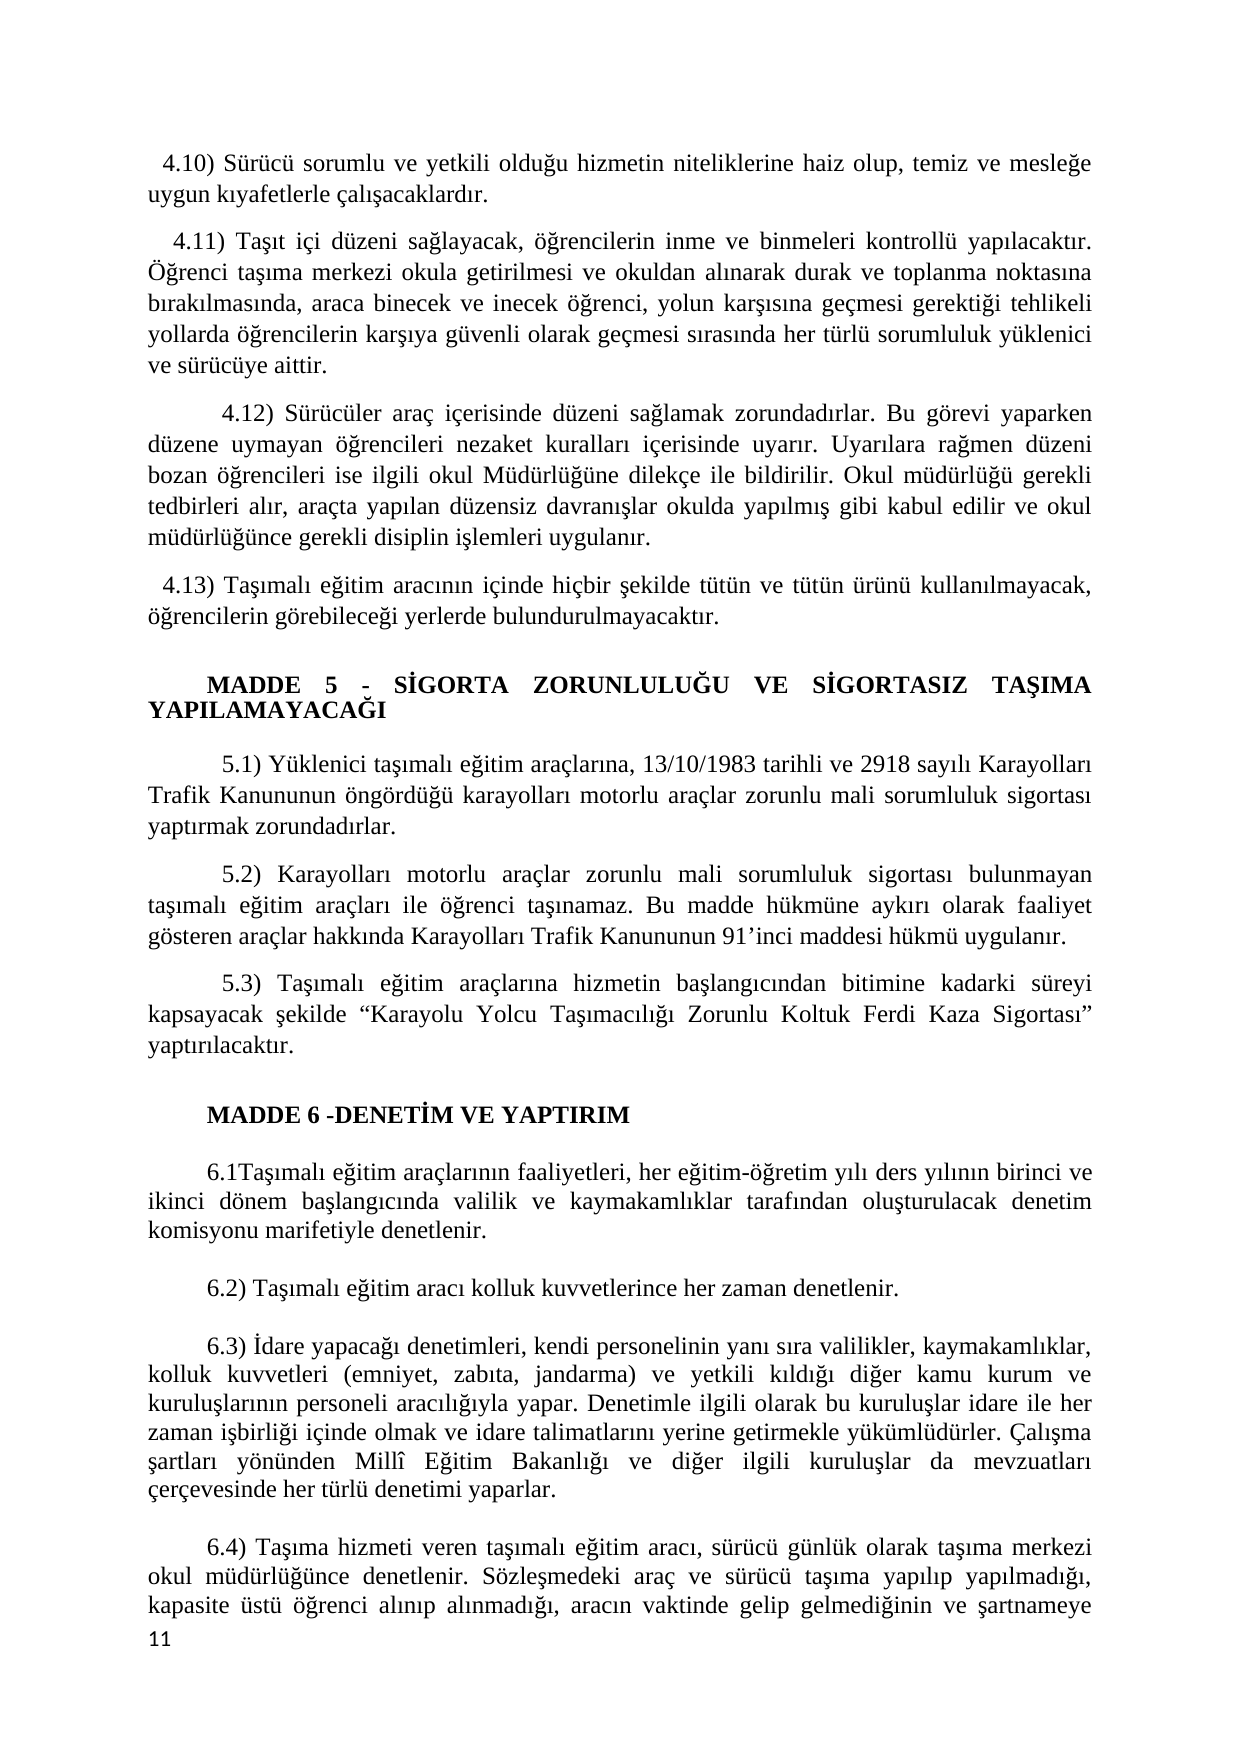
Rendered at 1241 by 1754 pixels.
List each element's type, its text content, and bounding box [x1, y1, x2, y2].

text 5.1) Yüklenici taşımalı eğitim araçlarına, 13/10/1983 tarihli ve 2918 sayılı Karayolları Trafik Kanununun öngördüğü karayolları motorlu araçlar zorunlu mali sorumluluk sigortası yaptırmak zorundadırlar. [148, 749, 1093, 840]
text 5.2) Karayolları motorlu araçlar zorunlu mali sorumluluk sigortası bulunmayan taşımalı eğitim araçları ile öğrenci taşınamaz. Bu madde hükmüne aykırı olarak faaliyet gösteren araçlar hakkında Karayolları Trafik Kanununun 91’inci maddesi hükmü uygulanır. [148, 859, 1093, 949]
text MADDE 5 - SİGORTA ZORUNLULUĞU VE SİGORTASIZ TAŞIMA YAPILAMAYACAĞI [148, 674, 1092, 724]
text 4.13) Taşımalı eğitim aracının içinde hiçbir şekilde tütün ve tütün ürünü kullanılmayacak, öğrencilerin görebileceği yerlerde bulundurulmayacaktır. [148, 570, 1093, 630]
text MADDE 6 -DENETİM VE YAPTIRIM [148, 1103, 1092, 1128]
text 6.3) İdare yapacağı denetimleri, kendi personelinin yanı sıra valilikler, kaymakamlıklar, kolluk kuvvetleri (emniyet, zabıta, jandarma) ve yetkili kıldığı diğer kamu kurum ve kuruluşlarının personeli aracılığıyla yapar. Denetimle ilgili olarak bu kuruluşlar idare ile her zaman işbirliği içinde olmak ve idare talimatlarını yerine getirmekle yükümlüdürler. Çalışma şartları yönünden Millî Eğitim Bakanlığı ve diğer ilgili kuruluşlar da mevzuatları çerçevesinde her türlü denetimi yaparlar. [148, 1331, 1092, 1503]
text 4.11) Taşıt içi düzeni sağlayacak, öğrencilerin inme ve binmeleri kontrollü yapılacaktır. Öğrenci taşıma merkezi okula getirilmesi ve okuldan alınarak durak ve toplanma noktasına bırakılmasında, araca binecek ve inecek öğrenci, yolun karşısına geçmesi gerektiği tehlikeli yollarda öğrencilerin karşıya güvenli olarak geçmesi sırasında her türlü sorumluluk yüklenici ve sürücüye aittir. [148, 226, 1093, 379]
text 6.2) Taşımalı eğitim aracı kolluk kuvvetlerince her zaman denetlenir. [148, 1273, 1092, 1302]
text 4.12) Sürücüler araç içerisinde düzeni sağlamak zorundadırlar. Bu görevi yaparken düzene uymayan öğrencileri nezaket kuralları içerisinde uyarır. Uyarılara rağmen düzeni bozan öğrencileri ise ilgili okul Müdürlüğüne dilekçe ile bildirilir. Okul müdürlüğü gerekli tedbirleri alır, araçta yapılan düzensiz davranışlar okulda yapılmış gibi kabul edilir ve okul müdürlüğünce gerekli disiplin işlemleri uygulanır. [148, 398, 1093, 551]
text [148, 1532, 1092, 1619]
text 4.10) Sürücü sorumlu ve yetkili olduğu hizmetin niteliklerine haiz olup, temiz ve mesleğe uygun kıyafetlerle çalışacaklardır. [148, 148, 1093, 207]
text 5.3) Taşımalı eğitim araçlarına hizmetin başlangıcından bitimine kadarki süreyi kapsayacak şekilde “Karayolu Yolcu Taşımacılığı Zorunlu Koltuk Ferdi Kaza Sigortası” yaptırılacaktır. [148, 968, 1093, 1059]
text 6.1Taşımalı eğitim araçlarının faaliyetleri, her eğitim-öğretim yılı ders yılının birinci ve ikinci dönem başlangıcında valilik ve kaymakamlıklar tarafından oluşturulacak denetim komisyonu marifetiyle denetlenir. [148, 1157, 1092, 1244]
